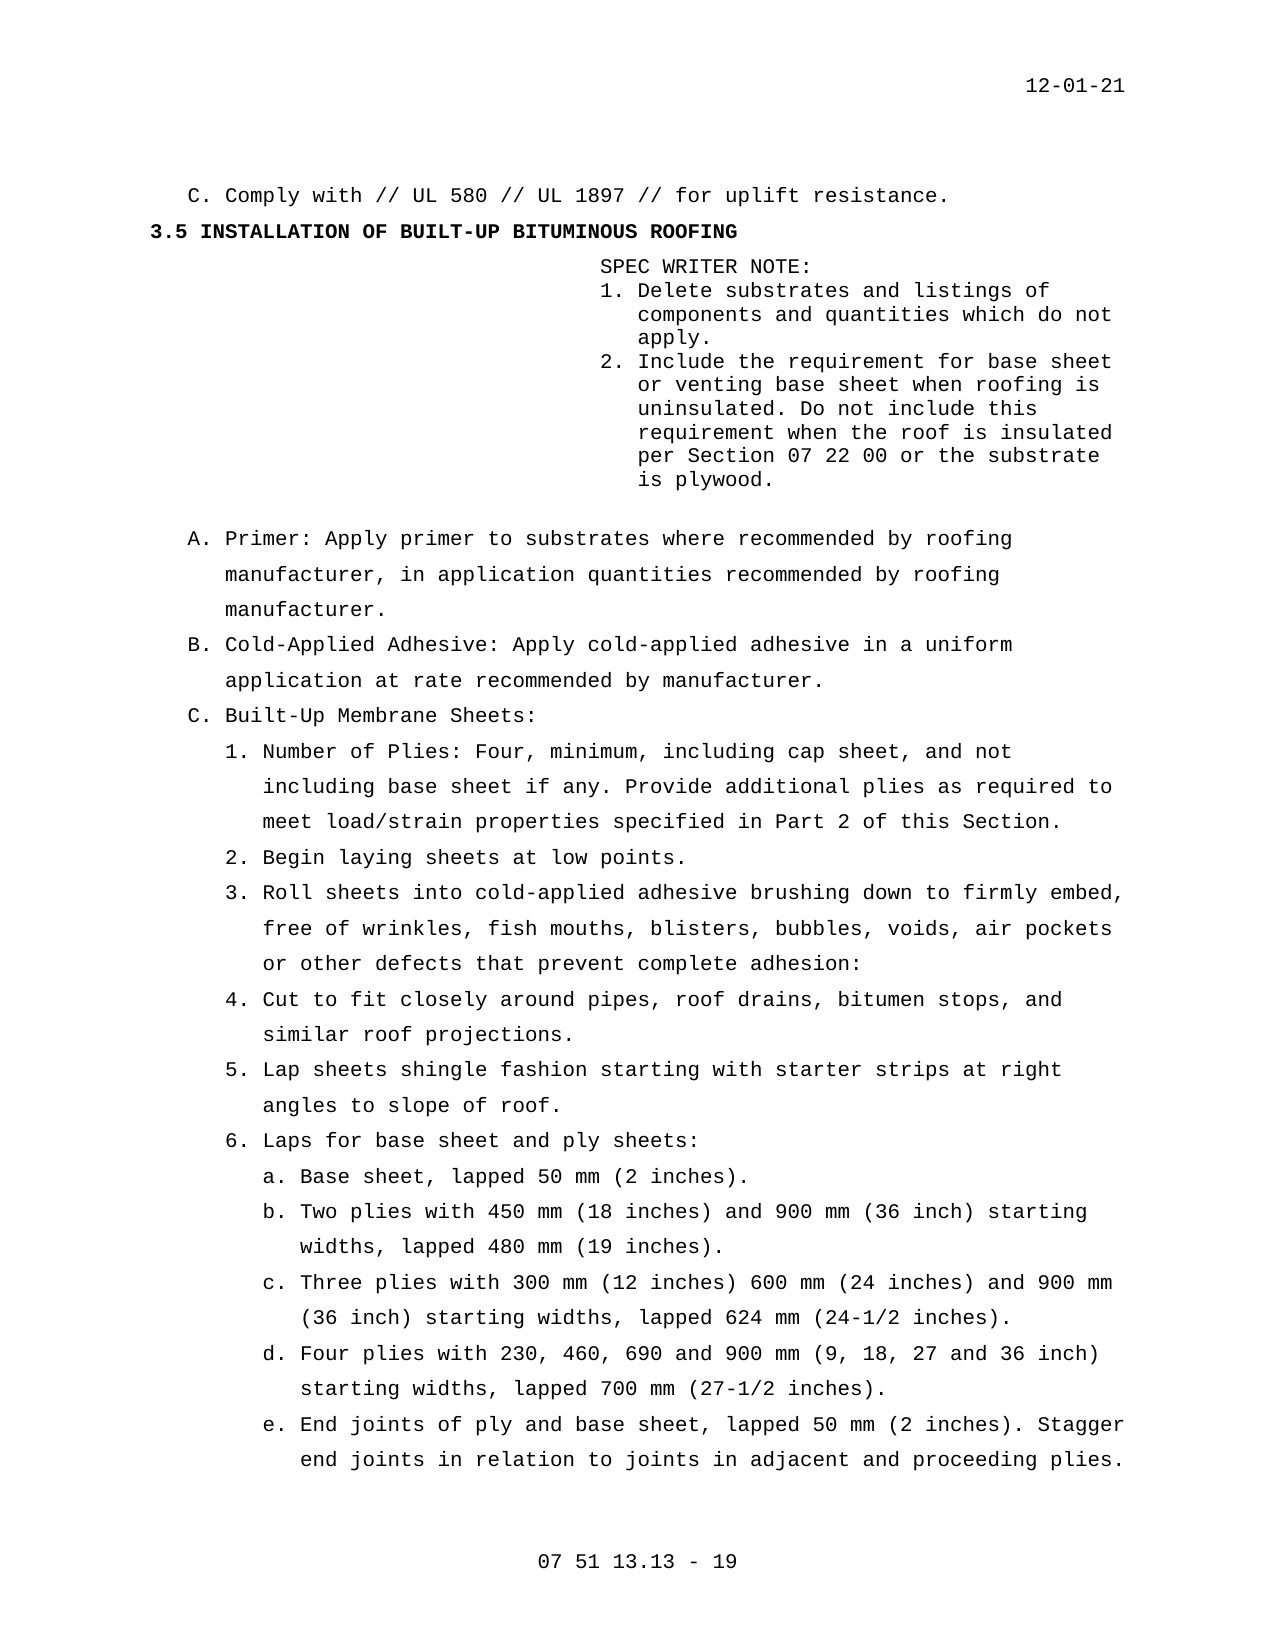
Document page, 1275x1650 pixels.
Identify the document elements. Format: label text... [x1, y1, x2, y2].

text Base sheet, lapped 50 mm (2 inches). [262, 1166, 1125, 1189]
text Comply with // UL 580 // UL 1897 // for uplift resistance. [187, 185, 1125, 209]
text INSTALLATION OF BUILT-UP BITUMINOUS ROOFING [150, 221, 1125, 244]
text Cut to fit closely around pipes, roof drains, bitumen stops, and similar roof projections. [225, 988, 1125, 1048]
text Roll sheets into cold-applied adhesive brushing down to firmly embed, free of wrinkles, fish mouths, blisters, bubbles, voids, air pockets or other defects that prevent complete adhesion: [225, 882, 1125, 977]
text 2. Include the requirement for base sheet or venting base sheet when roofing is uninsulated. Do not include this requirement when the roof is insulated per Section 07 22 00 or the substrate is plywood. [600, 351, 1125, 493]
text Built-Up Membrane Sheets: [187, 705, 1125, 729]
text End joints of ply and base sheet, lapped 50 mm (2 inches). Stagger end joints in relation to joints in adjacent and proceeding plies. [262, 1413, 1125, 1473]
text Cold-Applied Adhesive: Apply cold-applied adhesive in a uniform application at rate recommended by manufacturer. [187, 634, 1125, 693]
text Two plies with 450 mm (18 inches) and 900 mm (36 inch) starting widths, lapped 480 mm (19 inches). [262, 1201, 1125, 1260]
text Laps for base sheet and ply sheets: [225, 1130, 1125, 1154]
text Three plies with 300 mm (12 inches) 600 mm (24 inches) and 900 mm (36 inch) starting widths, lapped 624 mm (24-1/2 inches). [262, 1272, 1125, 1331]
text Number of Plies: Four, minimum, including cap sheet, and not including base sheet if any. Provide additional plies as required to meet load/strain properties specified in Part 2 of this Section. [225, 741, 1125, 835]
text 1. Delete substrates and listings of components and quantities which do not apply. [600, 280, 1125, 351]
text Begin laying sheets at low points. [225, 847, 1125, 871]
text Four plies with 230, 460, 690 and 900 mm (9, 18, 27 and 36 inch) starting widths, lapped 700 mm (27-1/2 inches). [262, 1343, 1125, 1402]
text SPEC WRITER NOTE: [600, 256, 1125, 280]
text Primer: Apply primer to substrates where recommended by roofing manufacturer, in application quantities recommended by roofing manufacturer. [187, 528, 1125, 623]
text Lap sheets shingle fashion starting with starter strips at right angles to slope of roof. [225, 1059, 1125, 1118]
